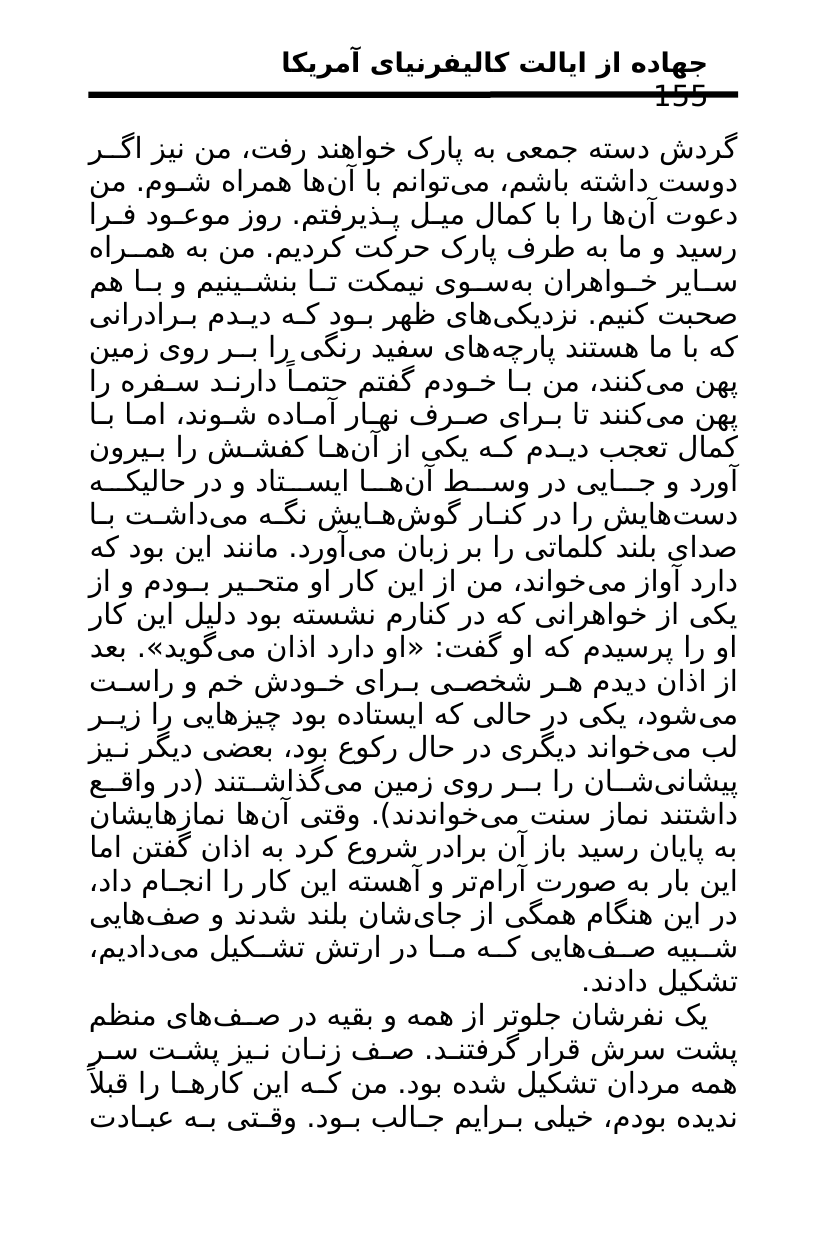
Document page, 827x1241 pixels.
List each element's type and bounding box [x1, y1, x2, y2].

text [89, 132, 738, 998]
text [89, 998, 738, 1134]
